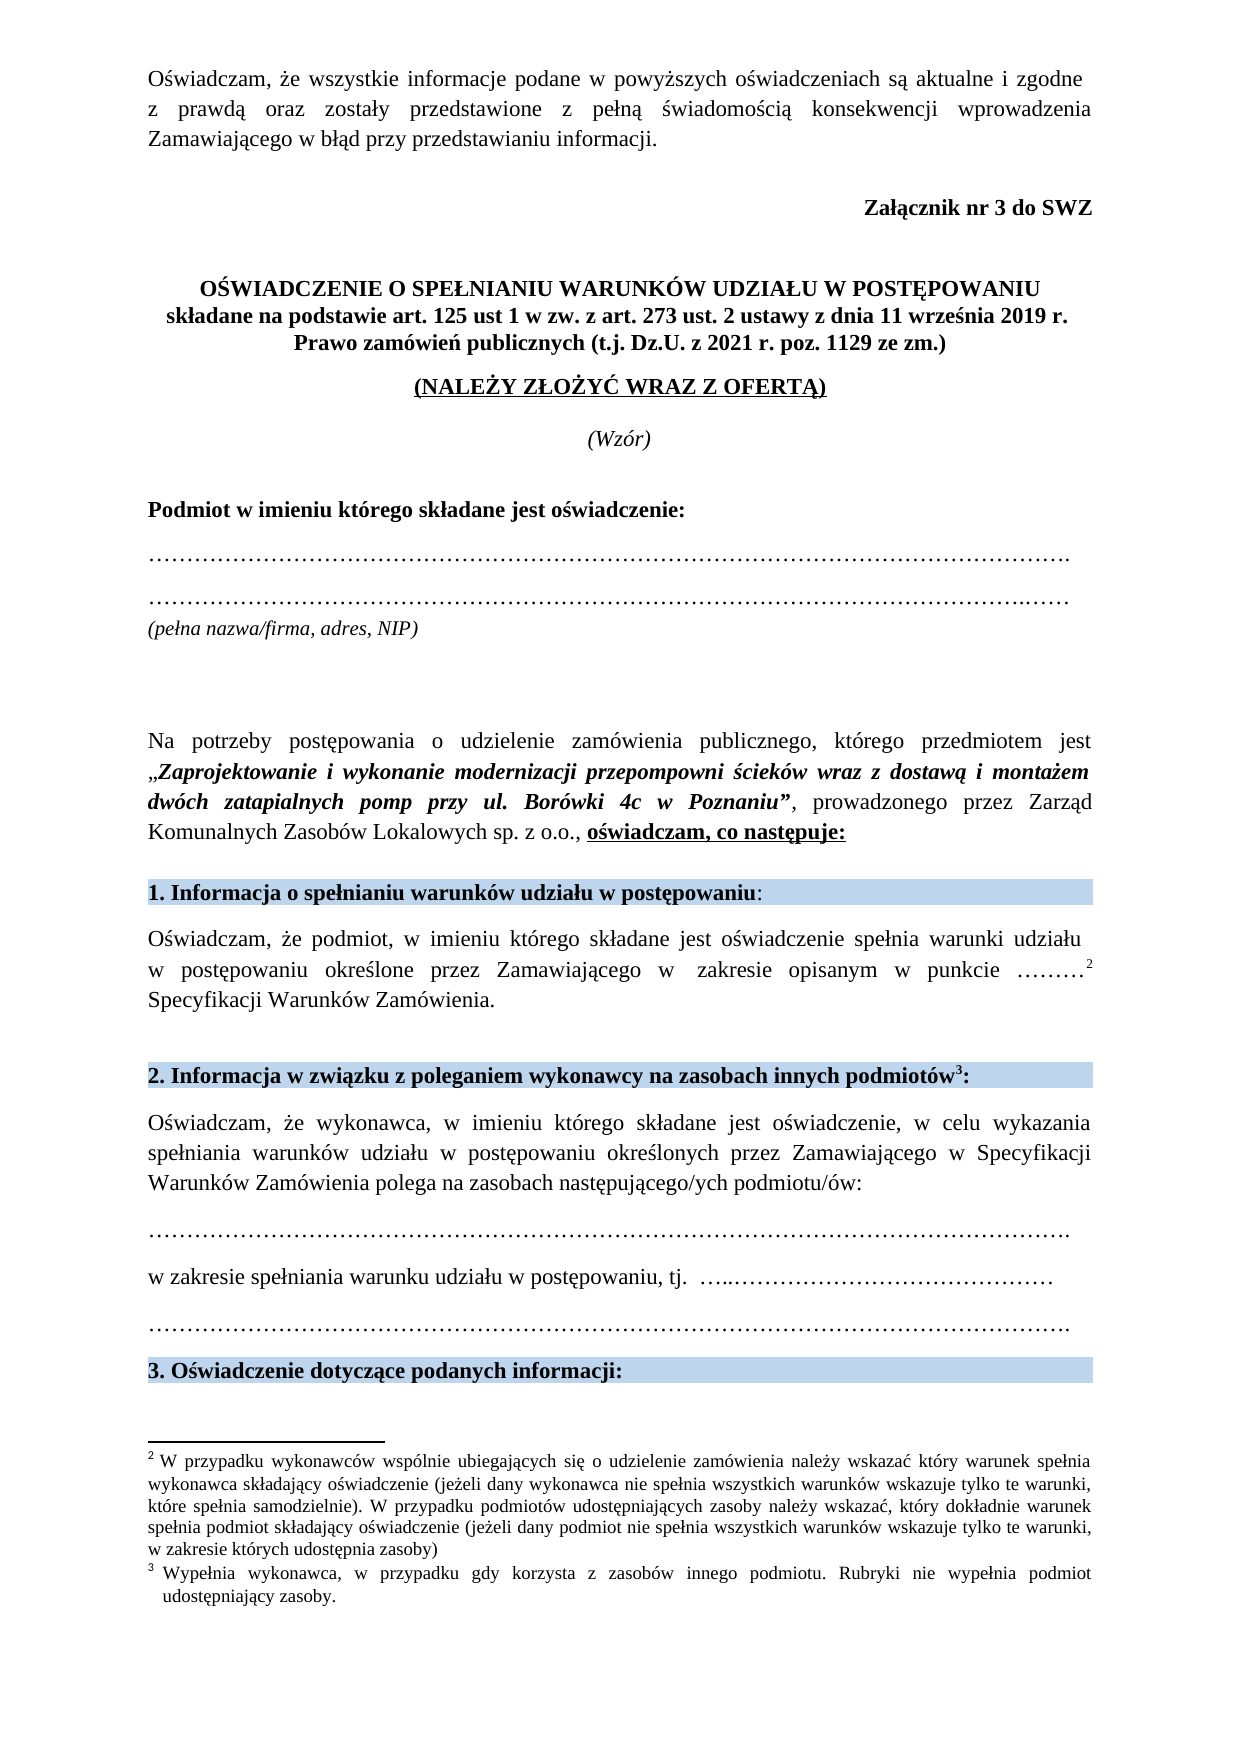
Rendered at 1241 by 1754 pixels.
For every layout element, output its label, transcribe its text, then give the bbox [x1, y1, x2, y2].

text …………………………………………………………………………………………………………. [148, 1216, 1093, 1242]
text Załącznik nr 3 do SWZ [148, 194, 1093, 220]
text OŚWIADCZENIE O SPEŁNIANIU WARUNKÓW UDZIAŁU W POSTĘPOWANIU [148, 274, 1093, 302]
text (pełna nazwa/firma, adres, NIP) [148, 613, 1093, 640]
text …………………………………………………………………………………………………………. [148, 539, 1093, 566]
text …………………………………………………………………………………………………….…… [148, 583, 1093, 609]
text Oświadczam, że wykonawca, w imieniu którego składane jest oświadczenie, w celu wykazania spełniania warunków udziału w postępowaniu określonych przez Zamawiającego w Specyfikacji Warunków Zamówienia polega na zasobach następującego/ych podmiotu/ów: [148, 1109, 1093, 1196]
text w zakresie spełniania warunku udziału w postępowaniu, tj. …..…………………………………… [148, 1263, 1093, 1289]
text 2. Informacja w związku z poleganiem wykonawcy na zasobach innych podmiotów: [148, 1062, 1093, 1088]
text …………………………………………………………………………………………………………. [148, 1310, 1093, 1336]
text Oświadczam, że podmiot, w imieniu którego składane jest oświadczenie spełnia warunki udziału w postępowaniu określone przez Zamawiającego w zakresie opisanym w punkcie ……… Specyfikacji Warunków Zamówienia. [148, 926, 1093, 1012]
text 1. Informacja o spełnianiu warunków udziału w postępowaniu: [148, 879, 1093, 905]
text składane na podstawie art. 125 ust 1 w zw. z art. 273 ust. 2 ustawy z dnia 11 września 2019 r. Prawo zamówień publicznych (t.j. Dz.U. z 2021 r. poz. 1129 ze zm.) [148, 302, 1093, 356]
text Podmiot w imieniu którego składane jest oświadczenie: [148, 495, 1093, 522]
text (NALEŻY ZŁOŻYĆ WRAZ Z OFERTĄ) [148, 372, 1093, 399]
text Na potrzeby postępowania o udzielenie zamówienia publicznego, którego przedmiotem jest „Zaprojektowanie i wykonanie modernizacji przepompowni ścieków wraz z dostawą i montażem dwóch zatapialnych pomp przy ul. Borówki 4c w Poznaniu”, prowadzonego przez Zarząd Komunalnych Zasobów Lokalowych sp. z o.o., oświadczam, co następuje: [148, 667, 1093, 844]
text Oświadczam, że wszystkie informacje podane w powyższych oświadczeniach są aktualne i zgodne z prawdą oraz zostały przedstawione z pełną świadomością konsekwencji wprowadzenia Zamawiającego w błąd przy przedstawianiu informacji. [148, 65, 1093, 152]
text 3. Oświadczenie dotyczące podanych informacji: [148, 1357, 1093, 1383]
text (Wzór) [148, 424, 1093, 452]
